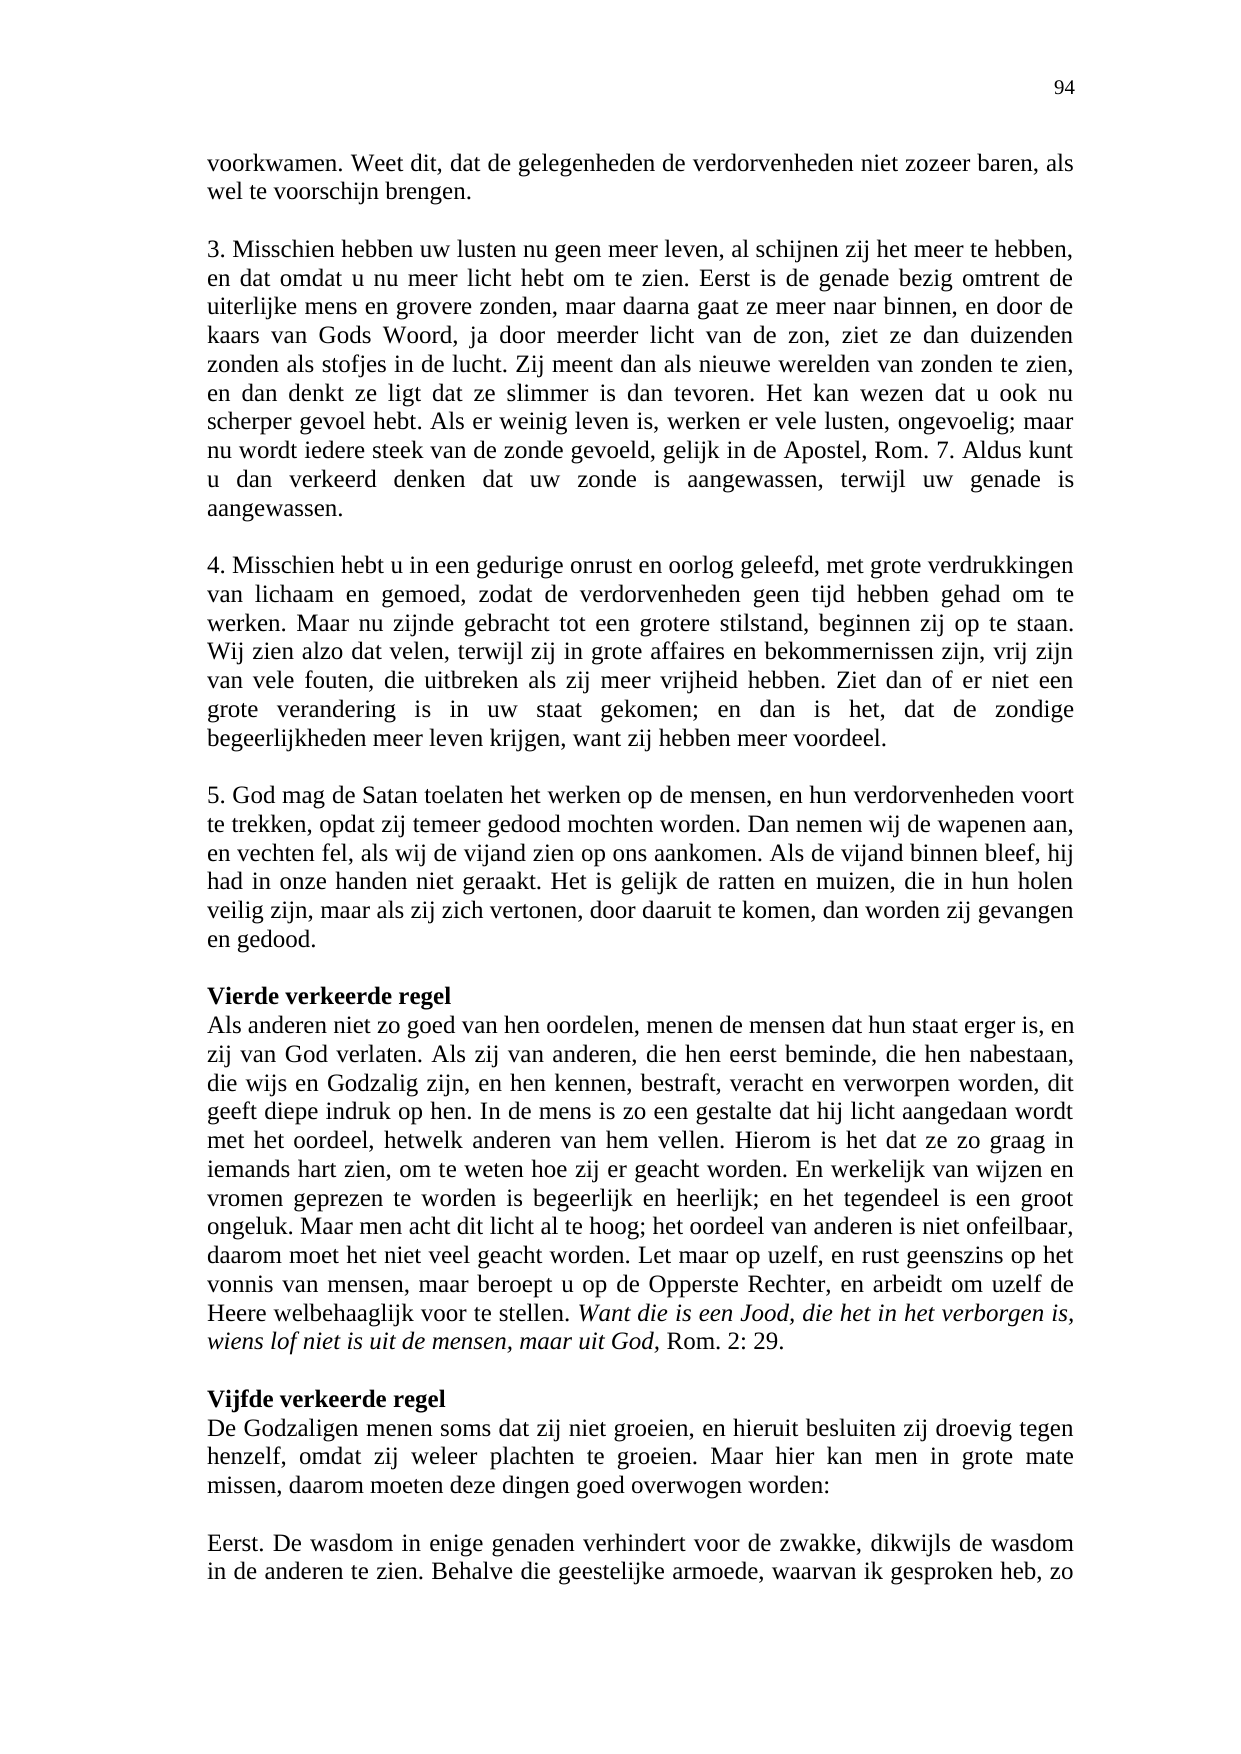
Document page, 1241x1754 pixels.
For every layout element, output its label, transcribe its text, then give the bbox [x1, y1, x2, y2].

text 4. Misschien hebt u in een gedurige onrust en oorlog geleefd, met grote verdrukkingen van lichaam en gemoed, zodat de verdorvenheden geen tijd hebben gehad om te werken. Maar nu zijnde gebracht tot een grotere stilstand, beginnen zij op te staan. Wij zien alzo dat velen, terwijl zij in grote affaires en bekommernissen zijn, vrij zijn van vele fouten, die uitbreken als zij meer vrijheid hebben. Ziet dan of er niet een grote verandering is in uw staat gekomen; en dan is het, dat de zondige begeerlijkheden meer leven krijgen, want zij hebben meer voordeel. [207, 550, 1075, 751]
text 5. God mag de Satan toelaten het werken op de mensen, en hun verdorvenheden voort te trekken, opdat zij temeer gedood mochten worden. Dan nemen wij de wapenen aan, en vechten fel, als wij de vijand zien op ons aankomen. Als de vijand binnen bleef, hij had in onze handen niet geraakt. Het is gelijk de ratten en muizen, die in hun holen veilig zijn, maar als zij zich vertonen, door daaruit te komen, dan worden zij gevangen en gedood. [207, 780, 1075, 953]
subtitle Vierde verkeerde regel [207, 981, 1075, 1010]
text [207, 1528, 1075, 1585]
text 3. Misschien hebben uw lusten nu geen meer leven, al schijnen zij het meer te hebben, en dat omdat u nu meer licht hebt om te zien. Eerst is de genade bezig omtrent de uiterlijke mens en grovere zonden, maar daarna gaat ze meer naar binnen, en door de kaars van Gods Woord, ja door meerder licht van de zon, ziet ze dan duizenden zonden als stofjes in de lucht. Zij meent dan als nieuwe werelden van zonden te zien, en dan denkt ze ligt dat ze slimmer is dan tevoren. Het kan wezen dat u ook nu scherper gevoel hebt. Als er weinig leven is, werken er vele lusten, ongevoelig; maar nu wordt iedere steek van de zonde gevoeld, gelijk in de Apostel, Rom. 7. Aldus kunt u dan verkeerd denken dat uw zonde is aangewassen, terwijl uw genade is aangewassen. [207, 234, 1075, 521]
text De Godzaligen menen soms dat zij niet groeien, en hieruit besluiten zij droevig tegen henzelf, omdat zij weleer plachten te groeien. Maar hier kan men in grote mate missen, daarom moeten deze dingen goed overwogen worden: [207, 1413, 1075, 1499]
text Als anderen niet zo goed van hen oordelen, menen de mensen dat hun staat erger is, en zij van God verlaten. Als zij van anderen, die hen eerst beminde, die hen nabestaan, die wijs en Godzalig zijn, en hen kennen, bestraft, veracht en verworpen worden, dit geeft diepe indruk op hen. In de mens is zo een gestalte dat hij licht aangedaan wordt met het oordeel, hetwelk anderen van hem vellen. Hierom is het dat ze zo graag in iemands hart zien, om te weten hoe zij er geacht worden. En werkelijk van wijzen en vromen geprezen te worden is begeerlijk en heerlijk; en het tegendeel is een groot ongeluk. Maar men acht dit licht al te hoog; het oordeel van anderen is niet onfeilbaar, daarom moet het niet veel geacht worden. Let maar op uzelf, en rust geenszins op het vonnis van mensen, maar beroept u op de Opperste Rechter, en arbeidt om uzelf de Heere welbehaaglijk voor te stellen. Want die is een Jood, die het in het verborgen is, wiens lof niet is uit de mensen, maar uit God, Rom. 2: 29. [207, 1010, 1075, 1355]
subtitle Vijfde verkeerde regel [207, 1384, 1075, 1413]
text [207, 148, 1075, 205]
